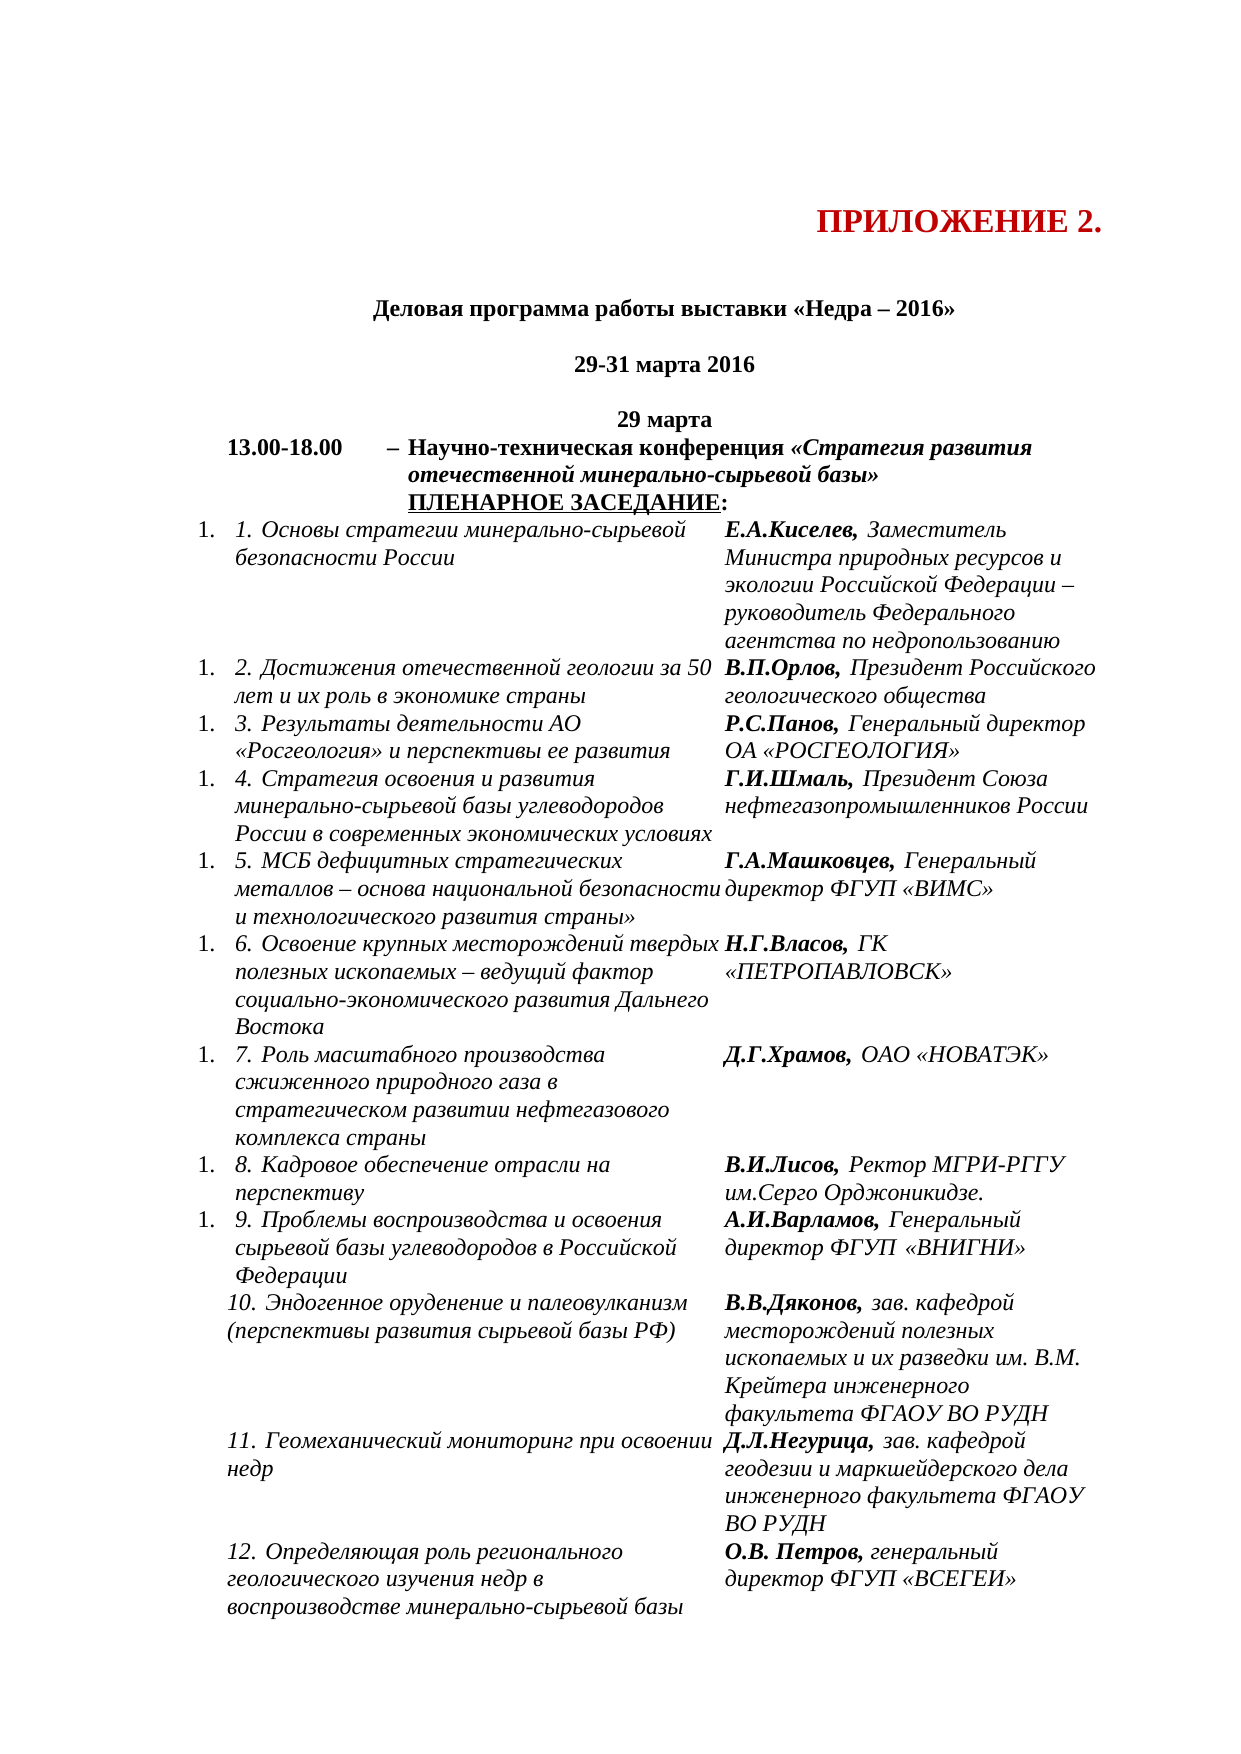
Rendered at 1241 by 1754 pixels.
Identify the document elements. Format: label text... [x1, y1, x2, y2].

table_cell Е.А.Киселев, Заместитель Министра природных ресурсов и экологии Российской Федерации – руководитель Федерального агентства по недропользованию [725, 515, 1102, 653]
table_cell Н.Г.Власов, ГК «ПЕТРОПАВЛОВСК» [725, 929, 1102, 1040]
table_header ПРИЛОЖЕНИЕ 2. Деловая программа работы выставки «Недра – 2016» 29-31 марта 2016 29 марта [227, 118, 1102, 432]
table_cell Р.С.Панов, Генеральный директор ОА «РОСГЕОЛОГИЯ» [725, 709, 1102, 764]
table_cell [227, 1537, 724, 1619]
table_cell Д.Л.Негурица, зав. кафедрой геодезии и маркшейдерского дела инженерного факультета ФГАОУ ВО РУДН [725, 1426, 1102, 1537]
table_cell 6. Освоение крупных месторождений твердых полезных ископаемых – ведущий фактор социально-экономического развития Дальнего Востока [227, 929, 724, 1040]
table_cell – [378, 433, 408, 515]
table_cell А.И.Варламов, Генеральный директор ФГУП «ВНИГНИ» [725, 1205, 1102, 1288]
table_cell Г.А.Машковцев, Генеральный директор ФГУП «ВИМС» [725, 847, 1102, 929]
table_cell 7. Роль масштабного производства сжиженного природного газа в стратегическом развитии нефтегазового комплекса страны [227, 1040, 724, 1150]
table_cell 9. Проблемы воспроизводства и освоения сырьевой базы углеводородов в Российской Федерации [227, 1205, 724, 1288]
table_cell 8. Кадровое обеспечение отрасли на перспективу [227, 1150, 724, 1205]
table_cell 13.00-18.00 [227, 433, 378, 515]
table_cell Д.Г.Храмов, ОАО «НОВАТЭК» [725, 1040, 1102, 1150]
table_cell 11. Геомеханический мониторинг при освоении недр [227, 1426, 724, 1537]
table_cell В.В.Дяконов, зав. кафедрой месторождений полезных ископаемых и их разведки им. В.М. Крейтера инженерного факультета ФГАОУ ВО РУДН [725, 1288, 1102, 1426]
table_cell 5. МСБ дефицитных стратегических металлов – основа национальной безопасности и технологического развития страны» [227, 847, 724, 929]
table_cell В.И.Лисов, Ректор МГРИ-РГГУ им.Серго Орджоникидзе. [725, 1150, 1102, 1205]
table_cell 2. Достижения отечественной геологии за 50 лет и их роль в экономике страны [227, 653, 724, 708]
table_cell 10. Эндогенное оруденение и палеовулканизм (перспективы развития сырьевой базы РФ) [227, 1288, 724, 1426]
table_cell 1. Основы стратегии минерально-сырьевой безопасности России [227, 515, 724, 653]
table_cell 4. Стратегия освоения и развития минерально-сырьевой базы углеводородов России в современных экономических условиях [227, 764, 724, 847]
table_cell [725, 1537, 1102, 1619]
table_cell 3. Результаты деятельности АО «Росгеология» и перспективы ее развития [227, 709, 724, 764]
table_cell Научно-техническая конференция «Стратегия развития отечественной минерально-сырьевой базы» ПЛЕНАРНОЕ ЗАСЕДАНИЕ: [408, 433, 1102, 515]
table_cell В.П.Орлов, Президент Российского геологического общества [725, 653, 1102, 708]
table_cell Г.И.Шмаль, Президент Союза нефтегазопромышленников России [725, 764, 1102, 847]
